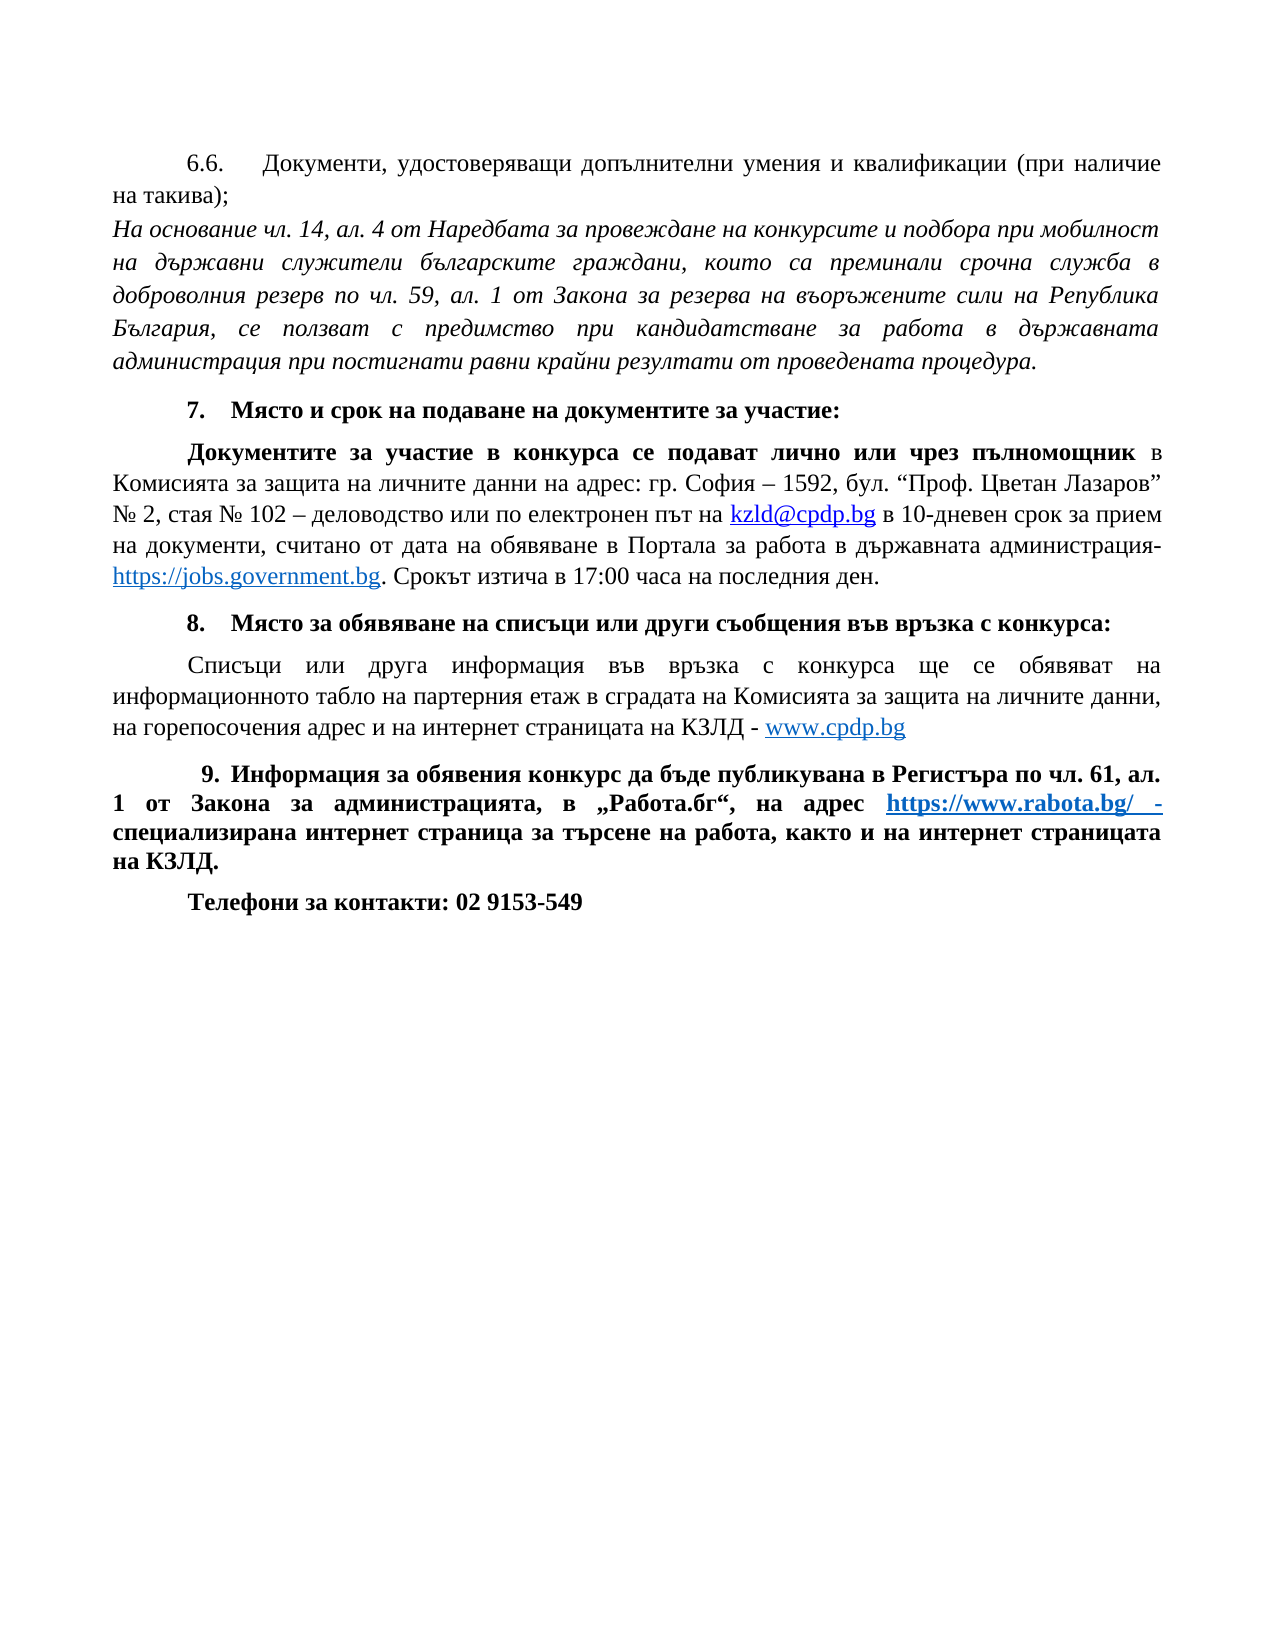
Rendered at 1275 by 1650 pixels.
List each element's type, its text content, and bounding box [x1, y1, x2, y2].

text Телефони за контакти: 02 9153-549 [112, 887, 1162, 916]
list Място за обявяване на списъци или други съобщения във връзка с конкурса: [112, 608, 1162, 637]
list Документи, удостоверяващи допълнителни умения и квалификации (при наличие на такива); [112, 148, 1162, 209]
text Списъци или друга информация във връзка с конкурса ще се обявяват на информационното табло на партерния етаж в сградата на Комисията за защита на личните данни, на горепосочения адрес и на интернет страницата на КЗЛД - www.cpdp.bg [112, 650, 1162, 741]
list Място и срок на подаване на документите за участие: [112, 395, 1162, 424]
text Документите за участие в конкурса се подават лично или чрез пълномощник в Комисията за защита на личните данни на адрес: гр. София – 1592, бул. “Проф. Цветан Лазаров” № 2, стая № 102 – деловодство или по електронен път на kzld@cpdp.bg в 10-дневен срок за прием на документи, считано от дата на обявяване в Портала за работа в държавната администрация- https://jobs.government.bg. Срокът изтича в 17:00 часа на последния ден. [112, 437, 1162, 589]
text На основание чл. 14, ал. 4 от Наредбата за провеждане на конкурсите и подбора при мобилност на държавни служители българските граждани, които са преминали срочна служба в доброволния резерв по чл. 59, ал. 1 от Закона за резерва на въоръжените сили на Република България, се ползват с предимство при кандидатстване за работа в държавната администрация при постигнати равни крайни резултати от проведената процедура. [112, 214, 1162, 374]
list Информация за обявения конкурс да бъде публикувана в Регистъра по чл. 61, ал. 1 от Закона за администрацията, в „Работа.бг“, на адрес https://www.rabota.bg/ - специализирана интернет страница за търсене на работа, както и на интернет страницата на КЗЛД. [112, 759, 1162, 874]
